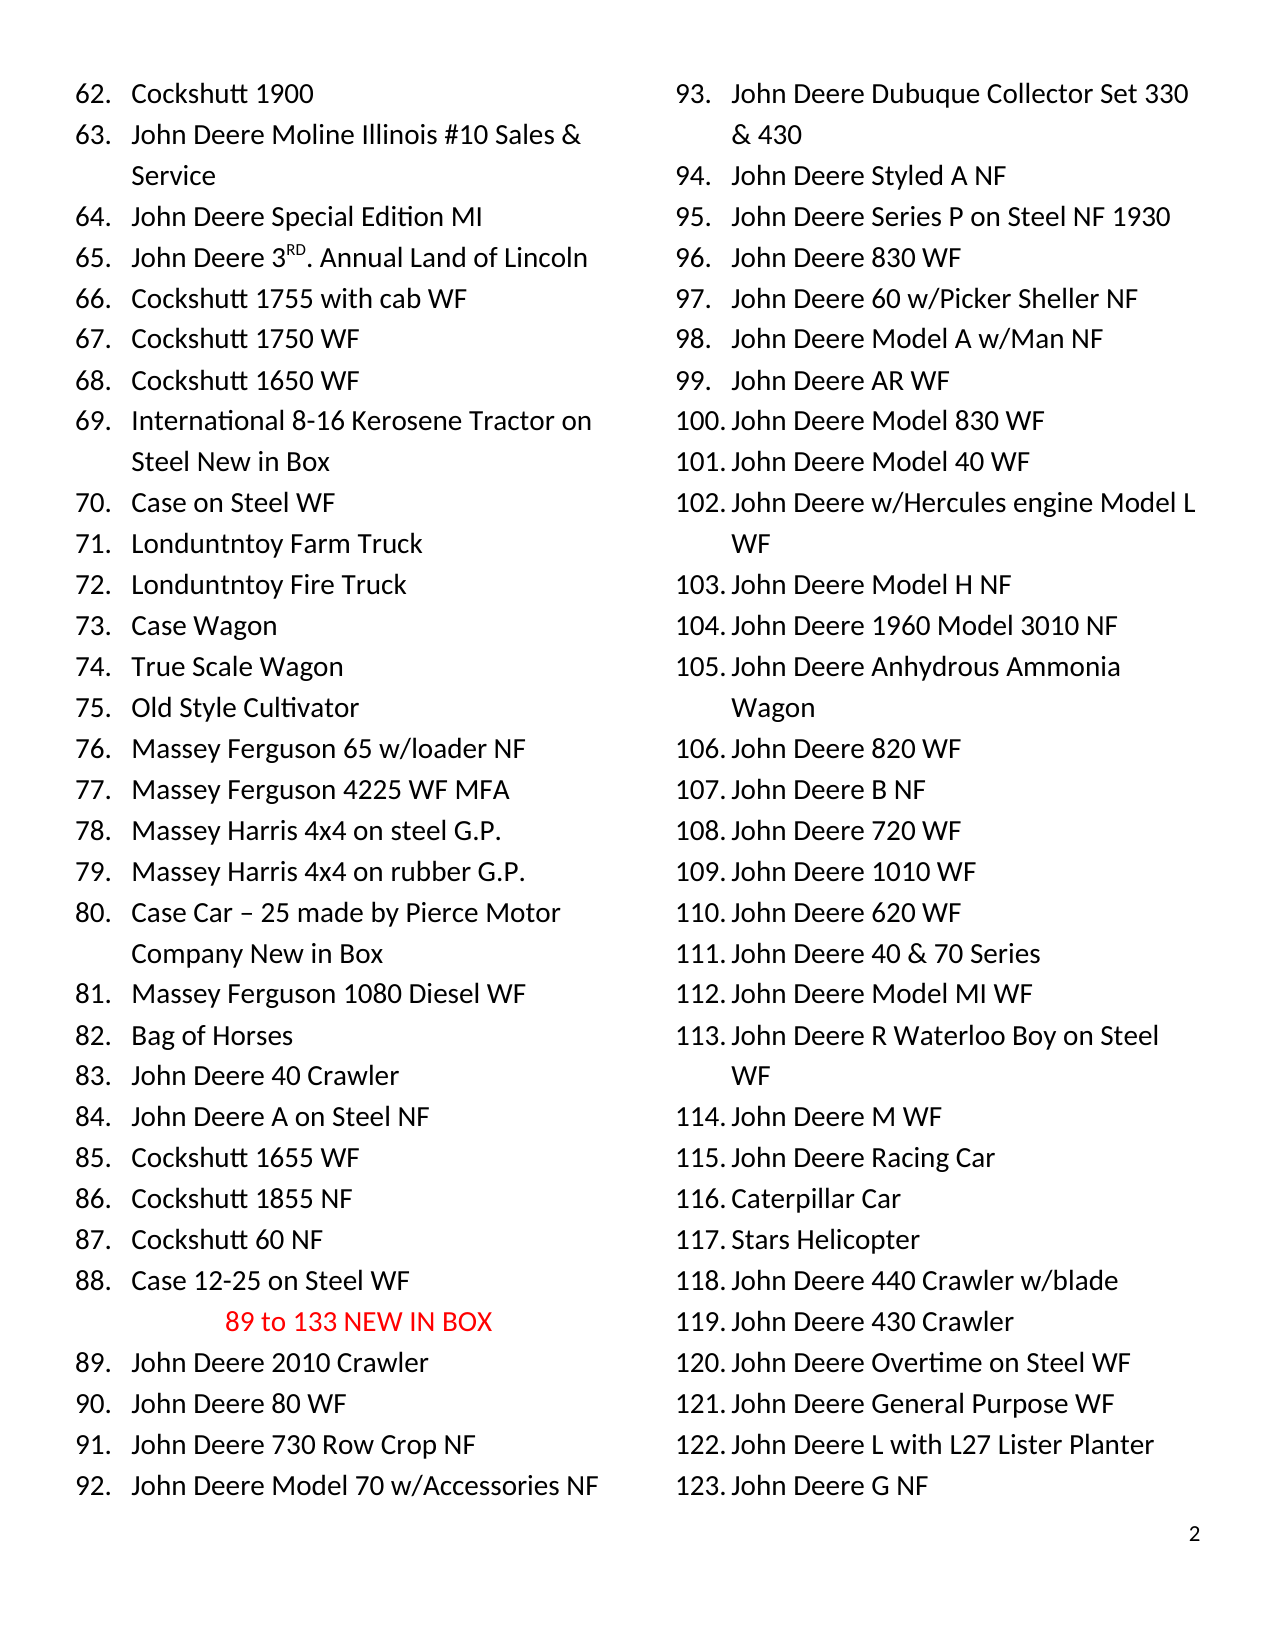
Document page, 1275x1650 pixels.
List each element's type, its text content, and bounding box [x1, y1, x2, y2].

list John Deere 80 WF [75, 1385, 600, 1421]
list John Deere General Purpose WF [675, 1385, 1200, 1421]
list John Deere AR WF [675, 362, 1200, 397]
list John Deere 60 w/Picker Sheller NF [675, 280, 1200, 315]
list John Deere Model A w/Man NF [675, 321, 1200, 356]
list Londuntntoy Farm Truck [75, 525, 600, 561]
list John Deere 40 Crawler [75, 1057, 600, 1093]
list John Deere Moline Illinois #10 Sales & Service [75, 116, 600, 192]
list John Deere A on Steel NF [75, 1098, 600, 1134]
list Cockshutt 1855 NF [75, 1180, 600, 1216]
list John Deere Styled A NF [675, 157, 1200, 192]
list John Deere w/Hercules engine Model L WF [675, 484, 1200, 561]
list Massey Harris 4x4 on steel G.P. [75, 812, 600, 847]
list John Deere 430 Crawler [675, 1303, 1200, 1339]
list Massey Harris 4x4 on rubber G.P. [75, 853, 600, 888]
list Bag of Horses [75, 1017, 600, 1052]
list John Deere Racing Car [675, 1139, 1200, 1175]
list John Deere Model 40 WF [675, 443, 1200, 479]
list Case Wagon [75, 607, 600, 643]
list John Deere R Waterloo Boy on Steel WF [675, 1017, 1200, 1093]
list Case Car – 25 made by Pierce Motor Company New in Box [75, 894, 600, 970]
list Londuntntoy Fire Truck [75, 566, 600, 602]
list Stars Helicopter [675, 1221, 1200, 1257]
list Massey Ferguson 1080 Diesel WF [75, 976, 600, 1011]
list John Deere 720 WF [675, 812, 1200, 847]
list Massey Ferguson 65 w/loader NF [75, 730, 600, 766]
list John Deere Anhydrous Ammonia Wagon [675, 648, 1200, 725]
list John Deere B NF [675, 771, 1200, 807]
list John Deere 3RD. Annual Land of Lincoln [75, 239, 600, 274]
list John Deere 1010 WF [675, 853, 1200, 888]
list Old Style Cultivator [75, 689, 600, 725]
list John Deere 1960 Model 3010 NF [675, 607, 1200, 643]
list John Deere 830 WF [675, 239, 1200, 274]
list International 8-16 Kerosene Tractor on Steel New in Box [75, 402, 600, 479]
list Cockshutt 1655 WF [75, 1139, 600, 1175]
list John Deere Model MI WF [675, 976, 1200, 1011]
list Case 12-25 on Steel WF [75, 1262, 600, 1298]
list John Deere 2010 Crawler [75, 1344, 600, 1380]
list Cockshutt 1750 WF [75, 321, 600, 356]
list John Deere Model 830 WF [675, 402, 1200, 438]
list John Deere Special Edition MI [75, 198, 600, 233]
list John Deere 730 Row Crop NF [75, 1426, 600, 1462]
list John Deere G NF [675, 1467, 1200, 1502]
list John Deere 440 Crawler w/blade [675, 1262, 1200, 1298]
text 89 to 133 NEW IN BOX [150, 1303, 600, 1339]
list John Deere Model H NF [675, 566, 1200, 602]
list John Deere L with L27 Lister Planter [675, 1426, 1200, 1462]
list Massey Ferguson 4225 WF MFA [75, 771, 600, 807]
list John Deere Series P on Steel NF 1930 [675, 198, 1200, 233]
list John Deere Model 70 w/Accessories NF [75, 1467, 600, 1502]
list John Deere Overtime on Steel WF [675, 1344, 1200, 1380]
list John Deere 40 & 70 Series [675, 935, 1200, 970]
list Cockshutt 1755 with cab WF [75, 280, 600, 315]
list Caterpillar Car [675, 1180, 1200, 1216]
list John Deere Dubuque Collector Set 330 & 430 [675, 75, 1200, 152]
list John Deere 820 WF [675, 730, 1200, 766]
list Case on Steel WF [75, 484, 600, 520]
list Cockshutt 1900 [75, 75, 600, 111]
list John Deere M WF [675, 1098, 1200, 1134]
list John Deere 620 WF [675, 894, 1200, 929]
list Cockshutt 60 NF [75, 1221, 600, 1257]
list True Scale Wagon [75, 648, 600, 684]
list Cockshutt 1650 WF [75, 362, 600, 397]
